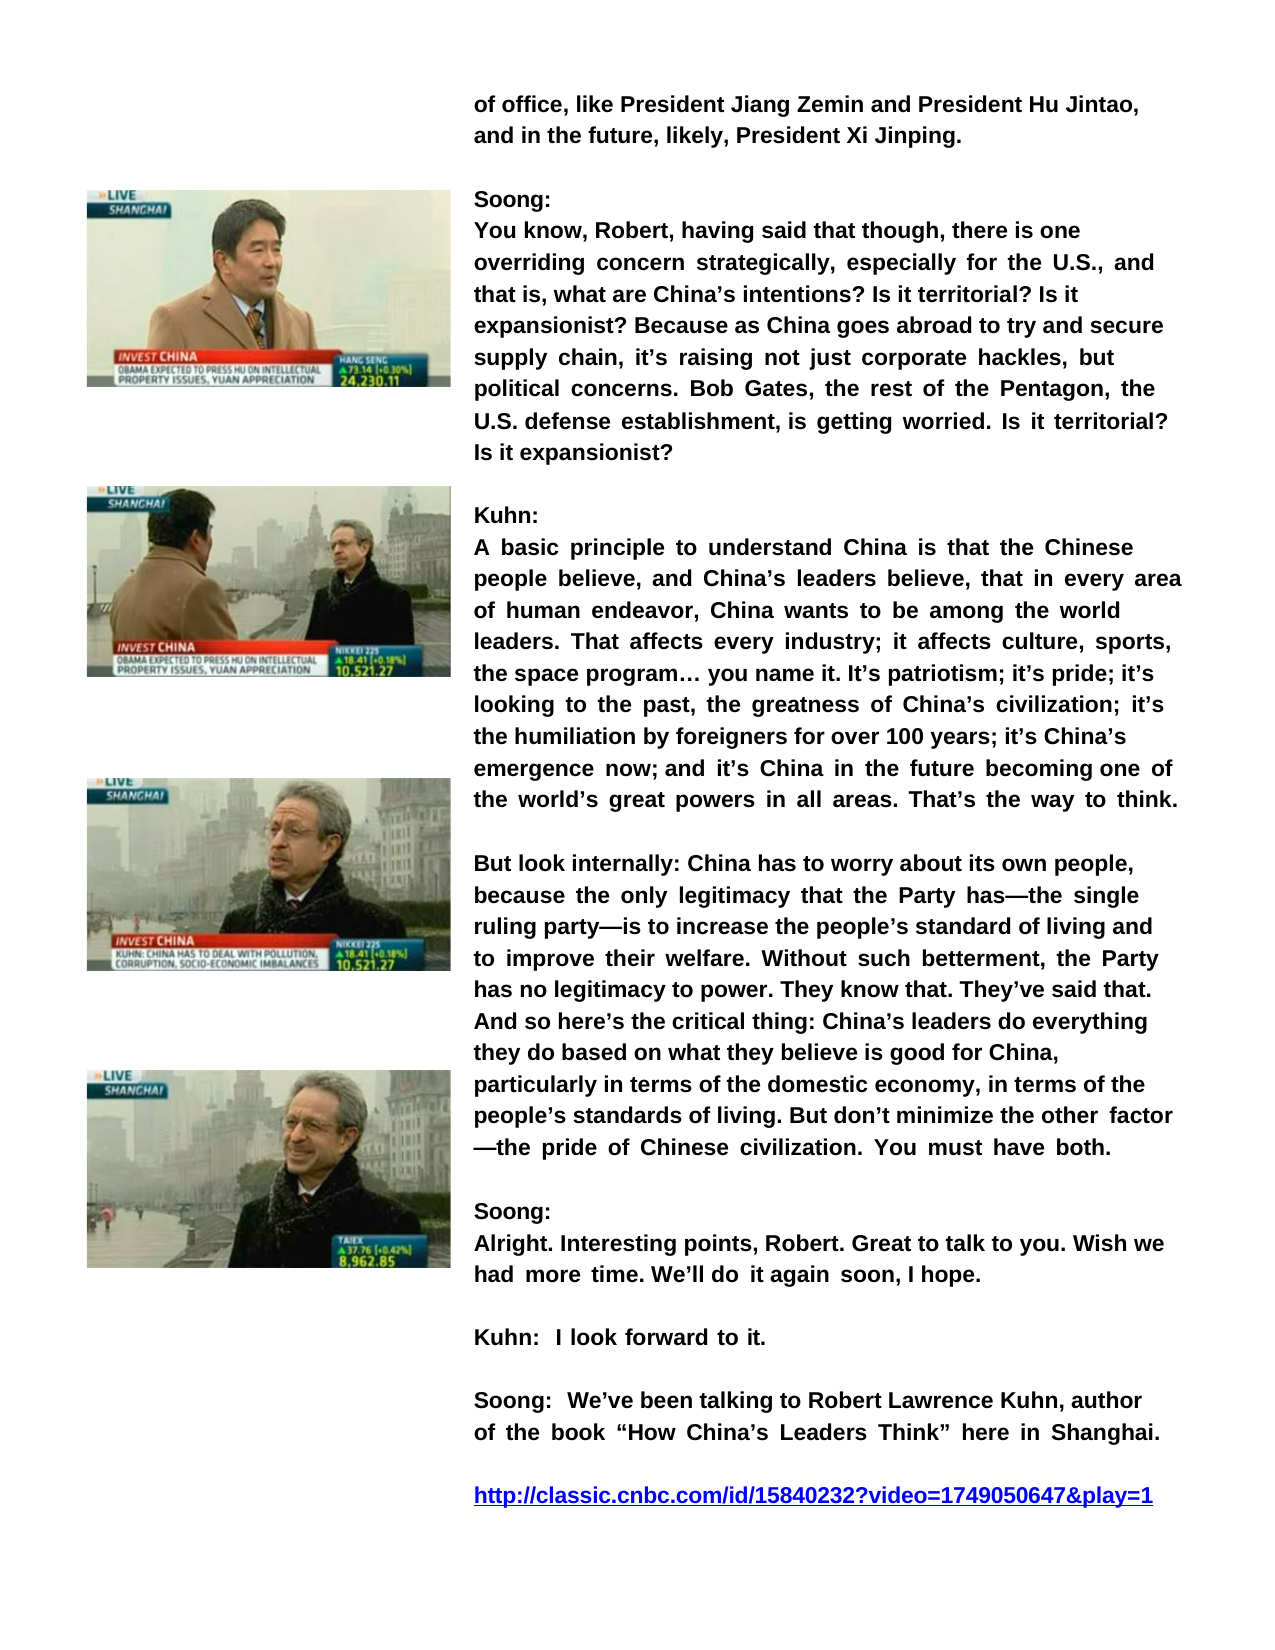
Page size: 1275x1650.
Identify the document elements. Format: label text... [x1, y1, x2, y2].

text U.S. defense establishment, is getting worried. Is it territorial? Is it expansionist? [473, 408, 1184, 465]
text Soong: [473, 1198, 1208, 1224]
picture [86, 1070, 451, 1268]
picture [86, 190, 451, 387]
text of office, like President Jiang Zemin and President Hu Jintao, and in the future, likely, President Xi Jinping. [473, 91, 1155, 149]
picture [86, 486, 451, 677]
text But look internally: China has to worry about its own people, because the only legitimacy that the Party has—the single ruling party—is to increase the people’s standard of living and to improve their welfare. Without such betterment, the Party has no legitimacy to power. They know that. They’ve said that. And so here’s the critical thing: China’s leaders do everything they do based on what they believe is good for China, particularly in terms of the domestic economy, in terms of the people’s standards of living. But don’t minimize the other factor—the pride of Chinese civilization. You must have both. [473, 850, 1184, 1160]
picture [86, 778, 451, 971]
text Kuhn: I look forward to it. [473, 1324, 1208, 1350]
text Kuhn: [473, 502, 1208, 528]
text A basic principle to understand China is that the Chinese people believe, and China’s leaders believe, that in every area of human endeavor, China wants to be among the world leaders. That affects every industry; it affects culture, sports, the space program… you name it. It’s patriotism; it’s pride; it’s looking to the past, the greatness of China’s civilization; it’s the humiliation by foreigners for over 100 years; it’s China’s emergence now; and it’s China in the future becoming one of the world’s great powers in all areas. That’s the way to think. [473, 533, 1196, 812]
text Soong: [473, 186, 1208, 212]
text http://classic.cnbc.com/id/15840232?video=1749050647&play=1 [473, 1482, 1208, 1508]
text You know, Robert, having said that though, there is one overriding concern strategically, especially for the U.S., and that is, what are China’s intentions? Is it territorial? Is it expansionist? Because as China goes abroad to try and secure supply chain, it’s raising not just corporate hackles, but political concerns. Bob Gates, the rest of the Pentagon, the [473, 217, 1184, 402]
text Alright. Interesting points, Robert. Great to talk to you. Wish we had more time. We’ll do it again soon, I hope. [473, 1229, 1184, 1287]
text Soong: We’ve been talking to Robert Lawrence Kuhn, author of the book “How China’s Leaders Think” here in Shanghai. [473, 1387, 1164, 1445]
